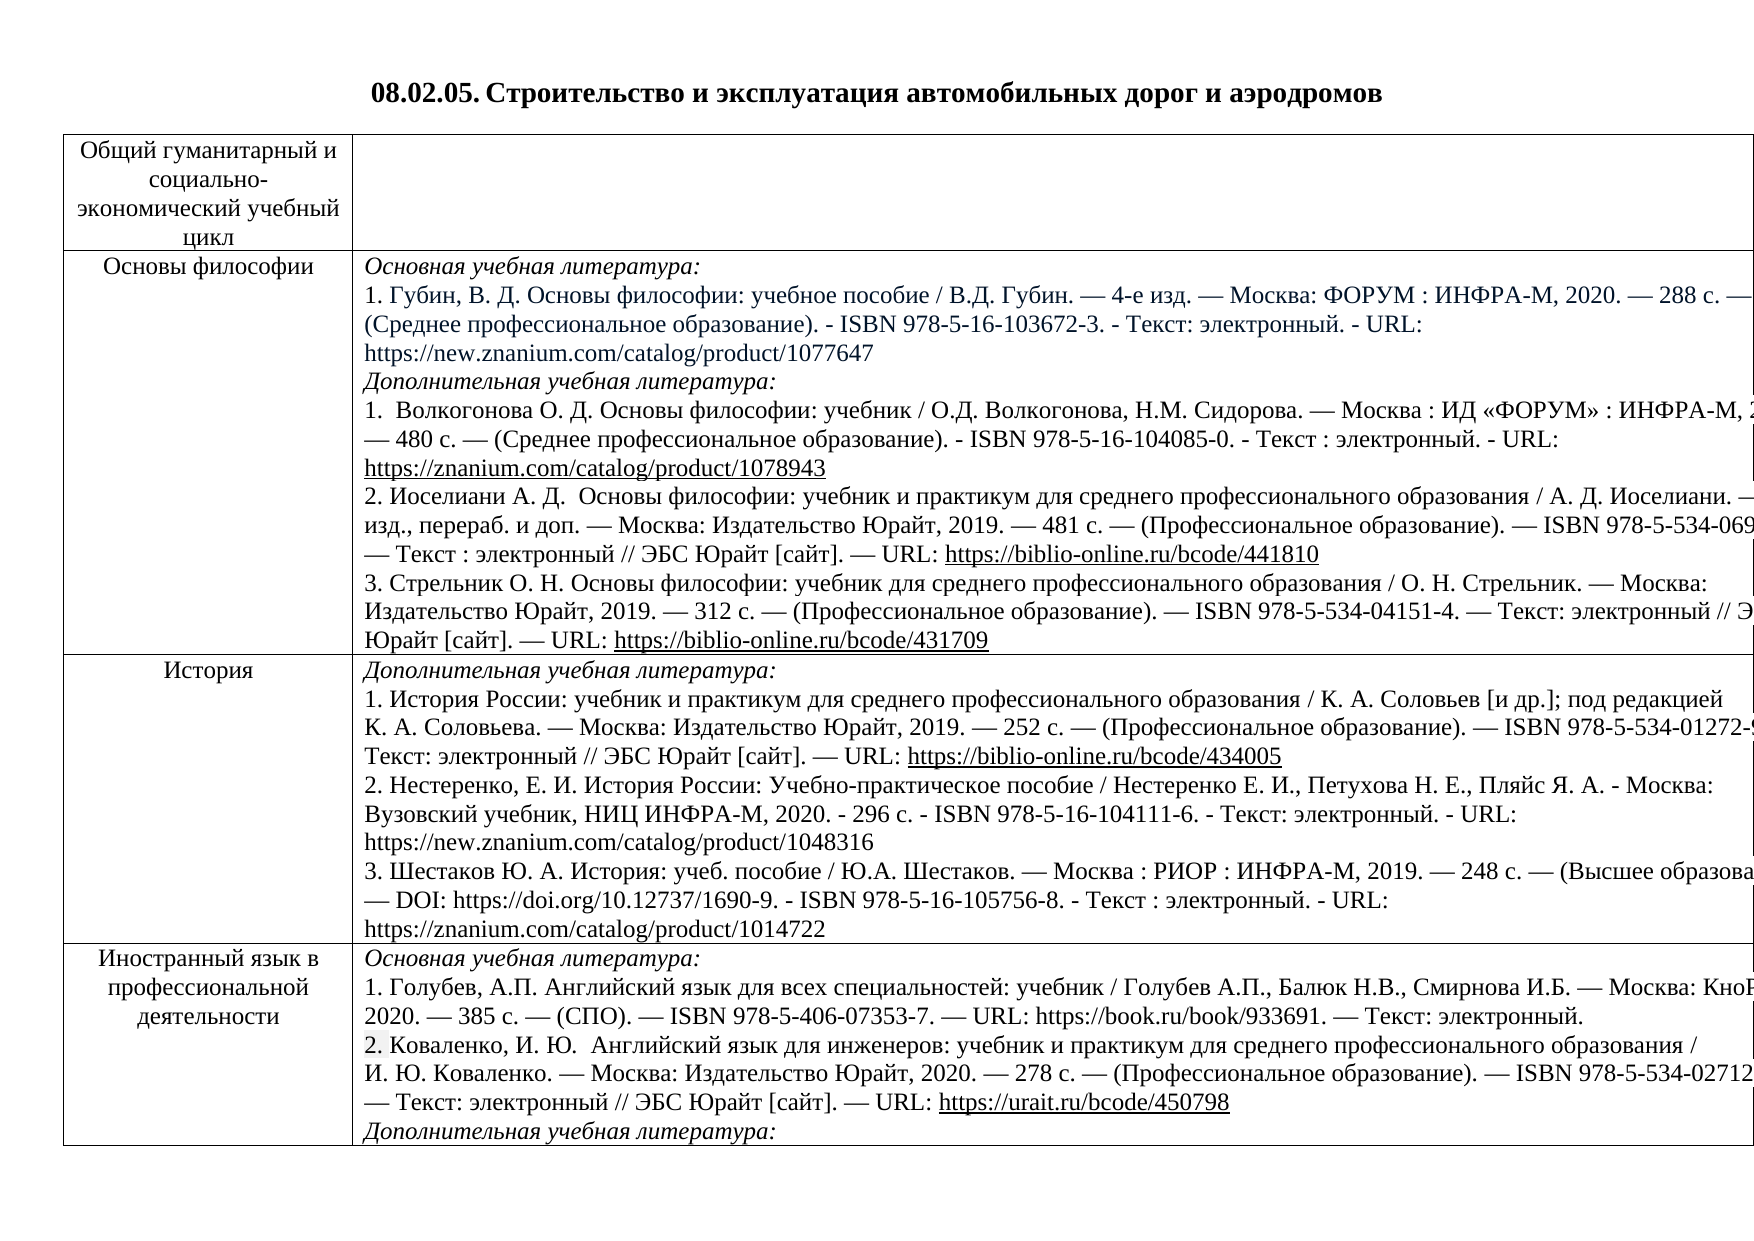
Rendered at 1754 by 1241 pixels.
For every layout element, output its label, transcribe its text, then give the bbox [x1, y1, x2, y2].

text 08.02.05. Строительство и эксплуатация автомобильных дорог и аэродромов [75, 75, 1679, 108]
table_cell Основная учебная литература: 1. Губин, В. Д. Основы философии: учебное пособие / В.Д. Губин. — 4-е изд. — Москва: ФОРУМ : ИНФРА-М, 2020. — 288 с. — (Среднее профессиональное образование). - ISBN 978-5-16-103672-3. - Текст: электронный. - URL: https://new.znanium.com/catalog/product/1077647 Дополнительная учебная литература: 1. Волкогонова О. Д. Основы философии: учебник / О.Д. Волкогонова, Н.М. Сидорова. — Москва : ИД «ФОРУМ» : ИНФРА-М, 2020. — 480 с. — (Среднее профессиональное образование). - ISBN 978-5-16-104085-0. - Текст : электронный. - URL: https://znanium.com/catalog/product/1078943 2. Иоселиани А. Д. Основы философии: учебник и практикум для среднего профессионального образования / А. Д. Иоселиани. — 5-е изд., перераб. и доп. — Москва: Издательство Юрайт, 2019. — 481 с. — (Профессиональное образование). — ISBN 978-5-534-06904-4. — Текст : электронный // ЭБС Юрайт [сайт]. — URL: https://biblio-online.ru/bcode/441810 3. Стрельник О. Н. Основы философии: учебник для среднего профессионального образования / О. Н. Стрельник. — Москва: Издательство Юрайт, 2019. — 312 с. — (Профессиональное образование). — ISBN 978-5-534-04151-4. — Текст: электронный // ЭБС Юрайт [сайт]. — URL: https://biblio-online.ru/bcode/431709 [353, 251, 1753, 654]
table_cell История [64, 655, 352, 942]
table_cell Дополнительная учебная литература: 1. История России: учебник и практикум для среднего профессионального образования / К. А. Соловьев [и др.]; под редакцией К. А. Соловьева. — Москва: Издательство Юрайт, 2019. — 252 с. — (Профессиональное образование). — ISBN 978-5-534-01272-9. — Текст: электронный // ЭБС Юрайт [сайт]. — URL: https://biblio-online.ru/bcode/434005 2. Нестеренко, Е. И. История России: Учебно-практическое пособие / Нестеренко Е. И., Петухова Н. Е., Пляйс Я. А. - Москва: Вузовский учебник, НИЦ ИНФРА-М, 2020. - 296 с. - ISBN 978-5-16-104111-6. - Текст: электронный. - URL: https://new.znanium.com/catalog/product/1048316 3. Шестаков Ю. А. История: учеб. пособие / Ю.А. Шестаков. — Москва : РИОР : ИНФРА-М, 2019. — 248 с. — (Высшее образование). — DOI: https://doi.org/10.12737/1690-9. - ISBN 978-5-16-105756-8. - Текст : электронный. - URL: https://znanium.com/catalog/product/1014722 [353, 655, 1753, 942]
table_cell Основы философии [64, 251, 352, 654]
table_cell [64, 944, 352, 1145]
table_header Общий гуманитарный и социально-экономический учебный цикл [64, 135, 352, 250]
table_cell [353, 944, 1753, 1145]
table_header [353, 135, 1753, 250]
